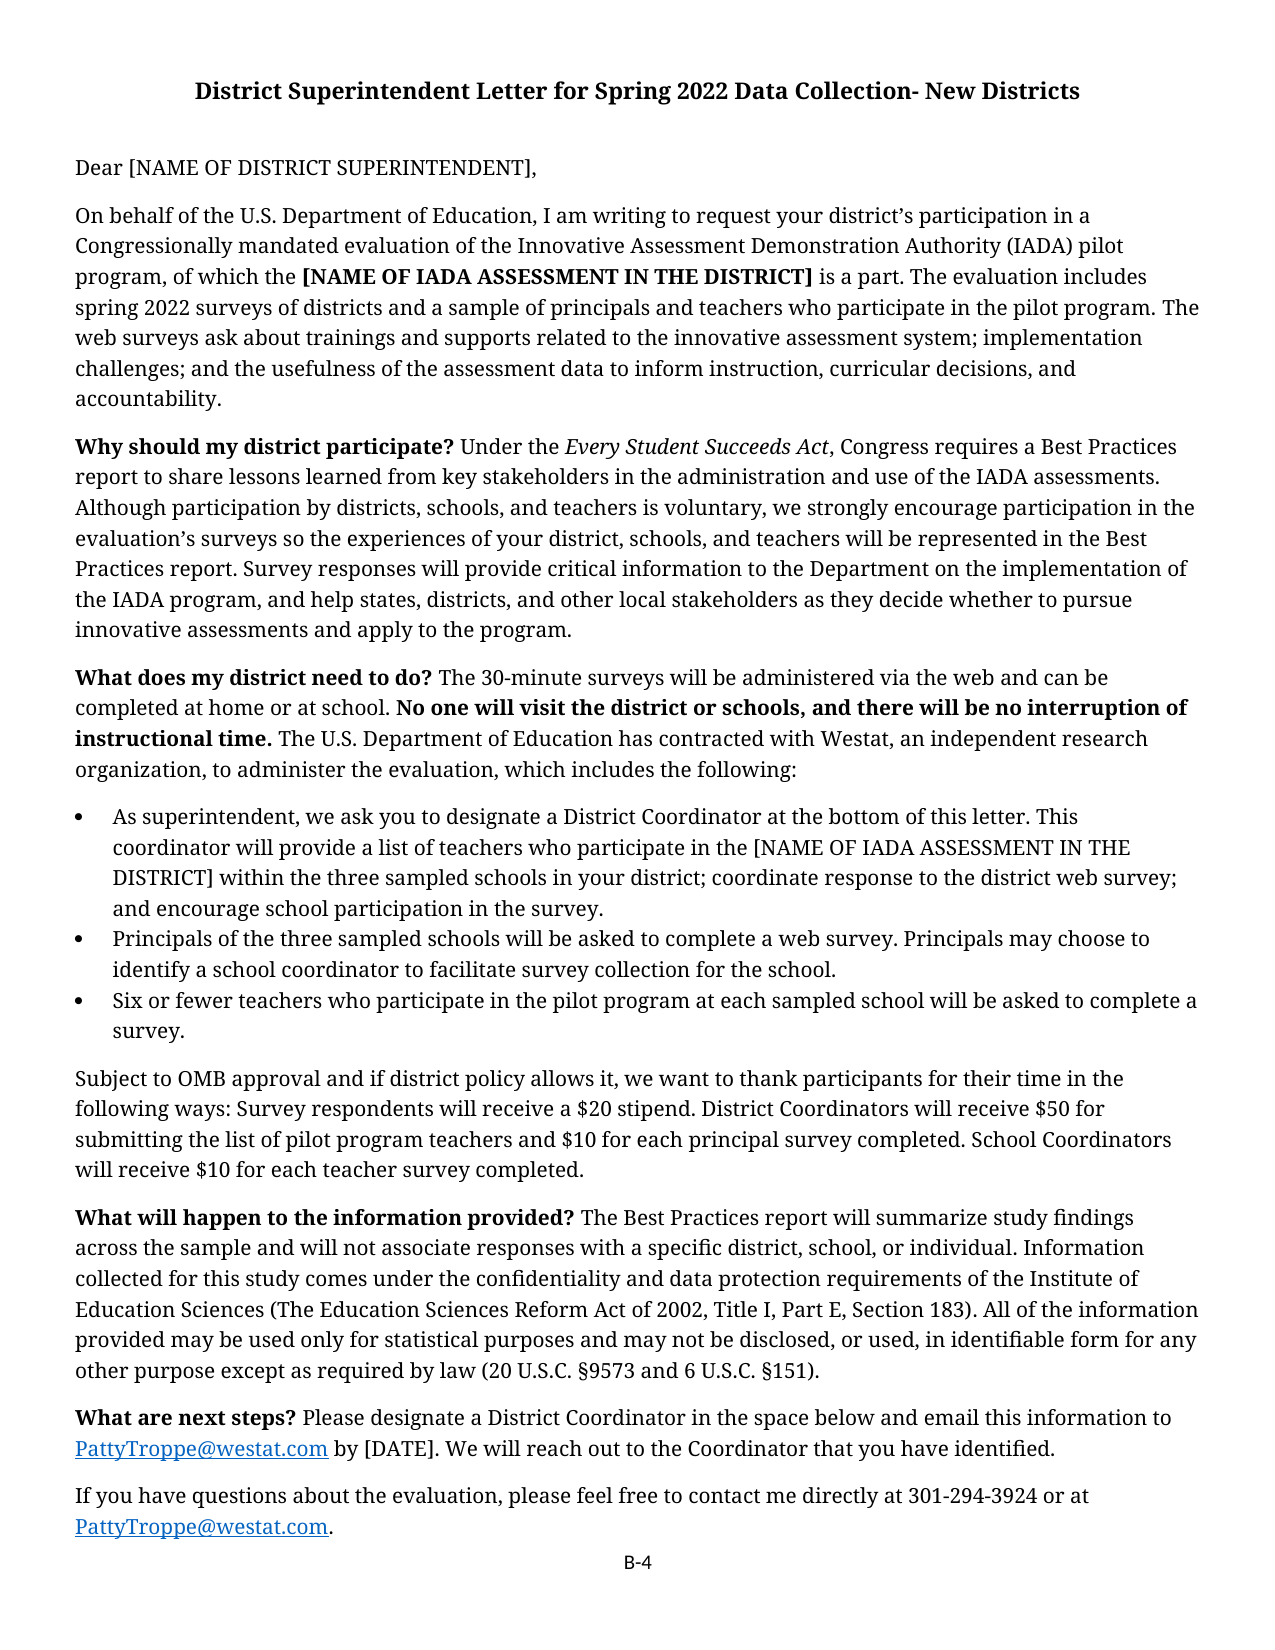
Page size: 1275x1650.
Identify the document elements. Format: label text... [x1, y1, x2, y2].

list Principals of the three sampled schools will be asked to complete a web survey. Principals may choose to identify a school coordinator to facilitate survey collection for the school. [75, 924, 1200, 984]
list As superintendent, we ask you to designate a District Coordinator at the bottom of this letter. This coordinator will provide a list of teachers who participate in the [NAME OF IADA ASSESSMENT IN THE DISTRICT] within the three sampled schools in your district; coordinate response to the district web survey; and encourage school participation in the survey. [75, 802, 1200, 922]
list Six or fewer teachers who participate in the pilot program at each sampled school will be asked to complete a survey. [75, 986, 1200, 1045]
text Dear [NAME OF DISTRICT SUPERINTENDENT], [75, 153, 1200, 182]
text Subject to OMB approval and if district policy allows it, we want to thank participants for their time in the following ways: Survey respondents will receive a $20 stipend. District Coordinators will receive $50 for submitting the list of pilot program teachers and $10 for each principal survey completed. School Coordinators will receive $10 for each teacher survey completed. [75, 1064, 1200, 1184]
text What will happen to the information provided? The Best Practices report will summarize study findings across the sample and will not associate responses with a specific district, school, or individual. Information collected for this study comes under the confidentiality and data protection requirements of the Institute of Education Sciences (The Education Sciences Reform Act of 2002, Title I, Part E, Section 183). All of the information provided may be used only for statistical purposes and may not be disclosed, or used, in identifiable form for any other purpose except as required by law (20 U.S.C. §9573 and 6 U.S.C. §151). [75, 1203, 1200, 1384]
text Why should my district participate? Under the Every Student Succeeds Act, Congress requires a Best Practices report to share lessons learned from key stakeholders in the administration and use of the IADA assessments. Although participation by districts, schools, and teachers is voluntary, we strongly encourage participation in the evaluation’s surveys so the experiences of your district, schools, and teachers will be represented in the Best Practices report. Survey responses will provide critical information to the Department on the implementation of the IADA program, and help states, districts, and other local stakeholders as they decide whether to pursue innovative assessments and apply to the program. [75, 432, 1200, 644]
text What are next steps? Please designate a District Coordinator in the space below and email this information to PattyTroppe@westat.com by [DATE]. We will reach out to the Coordinator that you have identified. [75, 1403, 1200, 1462]
text If you have questions about the evaluation, please feel free to contact me directly at 301-294-3924 or at PattyTroppe@westat.com. [75, 1481, 1200, 1540]
text What does my district need to do? The 30-minute surveys will be administered via the web and can be completed at home or at school. No one will visit the district or schools, and there will be no interruption of instructional time. The U.S. Department of Education has contracted with Westat, an independent research organization, to administer the evaluation, which includes the following: [75, 663, 1200, 783]
text On behalf of the U.S. Department of Education, I am writing to request your district’s participation in a Congressionally mandated evaluation of the Innovative Assessment Demonstration Authority (IADA) pilot program, of which the [NAME OF IADA ASSESSMENT IN THE DISTRICT] is a part. The evaluation includes spring 2022 surveys of districts and a sample of principals and teachers who participate in the pilot program. The web surveys ask about trainings and supports related to the innovative assessment system; implementation challenges; and the usefulness of the assessment data to inform instruction, curricular decisions, and accountability. [75, 201, 1200, 413]
